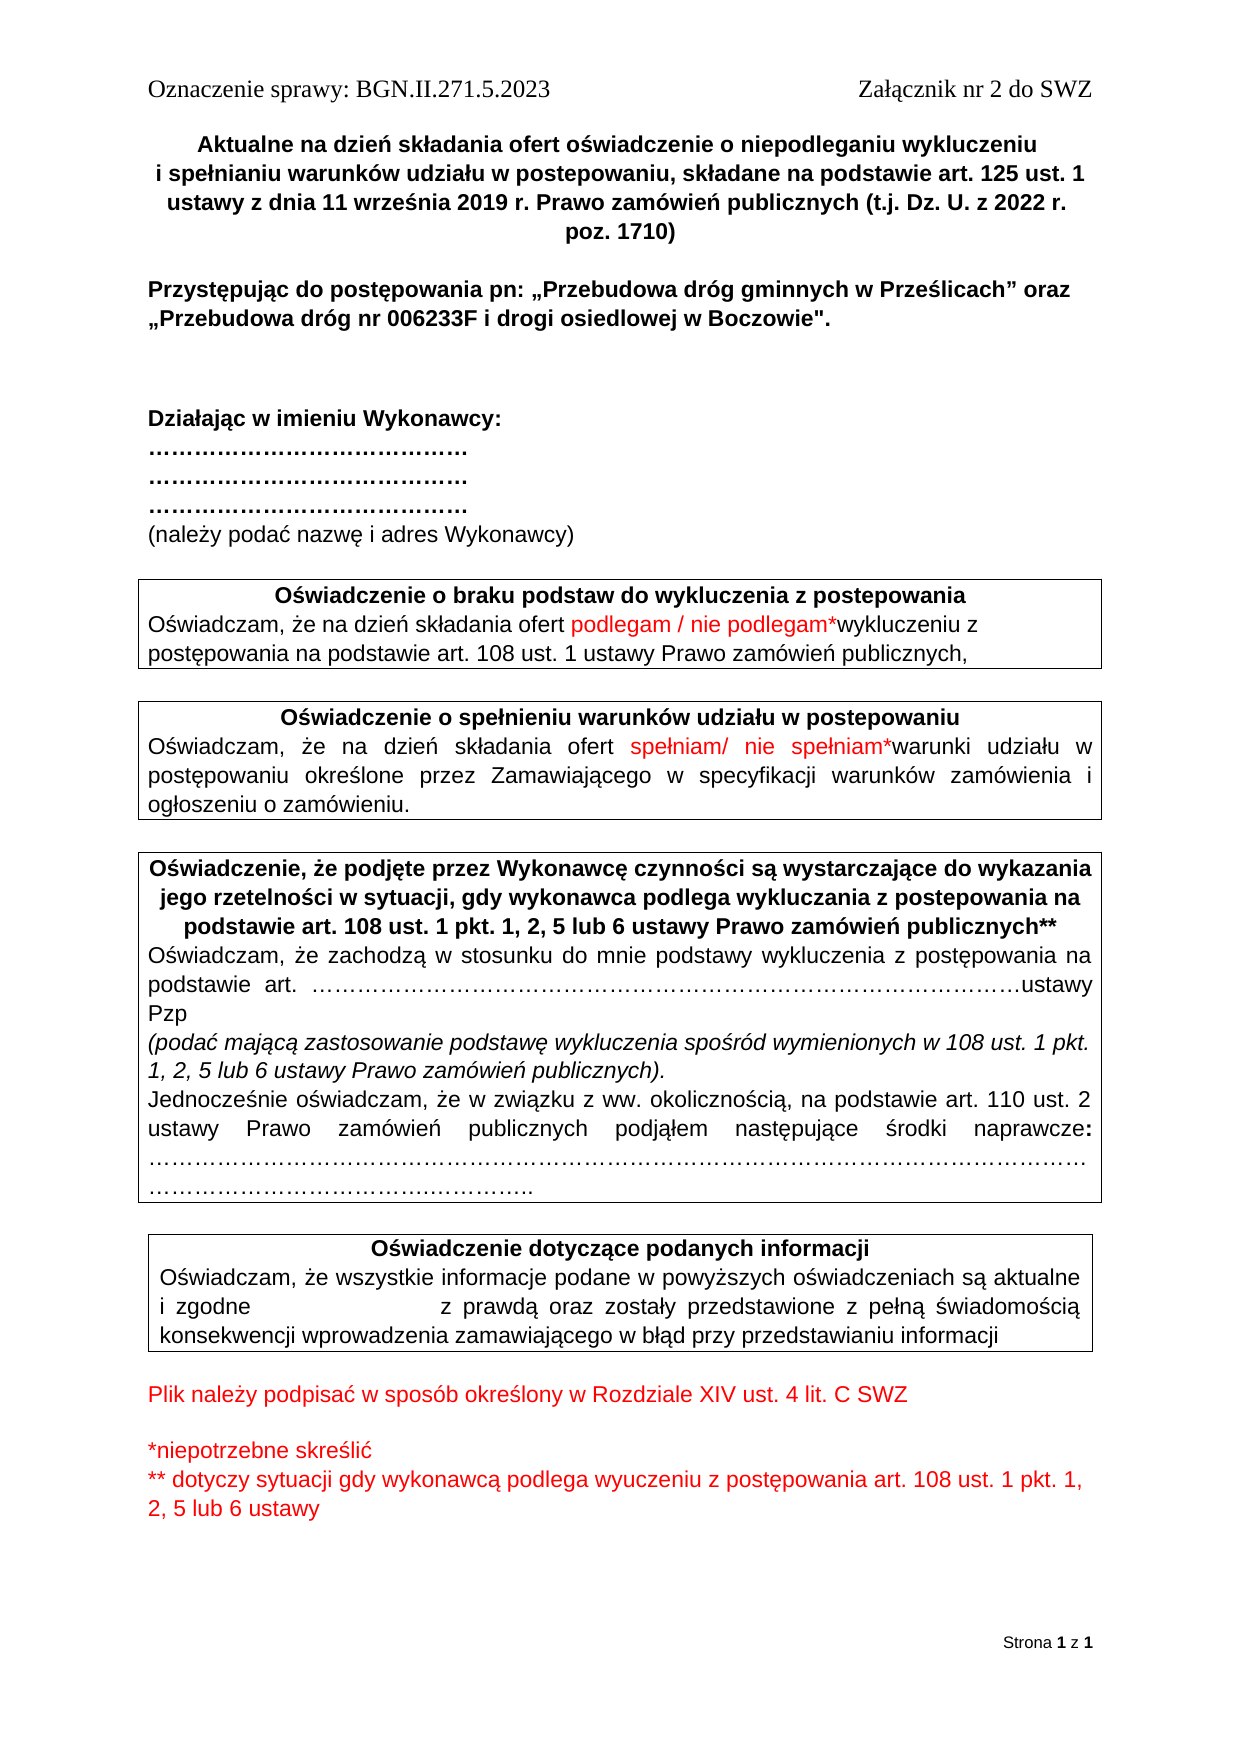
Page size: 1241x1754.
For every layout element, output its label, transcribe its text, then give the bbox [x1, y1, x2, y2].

text Oświadczenie o braku podstaw do wykluczenia z postepowania [139, 580, 1101, 607]
text Aktualne na dzień składania ofert oświadczenie o niepodleganiu wykluczeniu i spełnianiu warunków udziału w postepowaniu, składane na podstawie art. 125 ust. 1 ustawy z dnia 11 września 2019 r. Prawo zamówień publicznych (t.j. Dz. U. z 2022 r. poz. 1710) [148, 131, 1093, 245]
text Oświadczenie o spełnieniu warunków udziału w postepowaniu [139, 702, 1101, 729]
text Oświadczam, że zachodzą w stosunku do mnie podstawy wykluczenia z postępowania na podstawie art. …………………………………………………………………………………ustawy Pzp [139, 938, 1101, 1025]
text Oświadczenie, że podjęte przez Wykonawcę czynności są wystarczające do wykazania jego rzetelności w sytuacji, gdy wykonawca podlega wykluczania z postepowania na podstawie art. 108 ust. 1 pkt. 1, 2, 5 lub 6 ustawy Prawo zamówień publicznych** [139, 853, 1101, 938]
text (należy podać nazwę i adres Wykonawcy) [148, 521, 1093, 547]
text ** dotyczy sytuacji gdy wykonawcą podlega wyuczeniu z postępowania art. 108 ust. 1 pkt. 1, 2, 5 lub 6 ustawy [148, 1466, 1093, 1521]
text Jednocześnie oświadczam, że w związku z ww. okolicznością, na podstawie art. 110 ust. 2 ustawy Prawo zamówień publicznych podjąłem następujące środki naprawcze: …………………………………………………………………………………………………………………………………………….………….. [139, 1083, 1101, 1202]
text Oświadczam, że na dzień składania ofert podlegam / nie podlegam*wykluczeniu z postępowania na podstawie art. 108 ust. 1 ustawy Prawo zamówień publicznych, [139, 607, 1101, 668]
text Przystępując do postępowania pn: „Przebudowa dróg gminnych w Prześlicach” oraz „Przebudowa dróg nr 006233F i drogi osiedlowej w Boczowie". [148, 276, 1090, 331]
text (podać mającą zastosowanie podstawę wykluczenia spośród wymienionych w 108 ust. 1 pkt. 1, 2, 5 lub 6 ustawy Prawo zamówień publicznych). [139, 1025, 1101, 1083]
text Plik należy podpisać w sposób określony w Rozdziale XIV ust. 4 lit. C SWZ [148, 1381, 1093, 1408]
text …………………………………… [148, 492, 1093, 518]
text …………………………………… [148, 463, 1093, 489]
table_header Oświadczenie dotyczące podanych informacji Oświadczam, że wszystkie informacje podane w powyższych oświadczeniach są aktualne i zgodne z prawdą oraz zostały przedstawione z pełną świadomością konsekwencji wprowadzenia zamawiającego w błąd przy przedstawianiu informacji [149, 1235, 1092, 1351]
text Oświadczam, że na dzień składania ofert spełniam/ nie spełniam*warunki udziału w postępowaniu określone przez Zamawiającego w specyfikacji warunków zamówienia i ogłoszeniu o zamówieniu. [139, 729, 1101, 819]
text Działając w imieniu Wykonawcy: [148, 405, 1093, 431]
text *niepotrzebne skreślić [148, 1437, 1093, 1463]
text …………………………………… [148, 434, 1093, 460]
